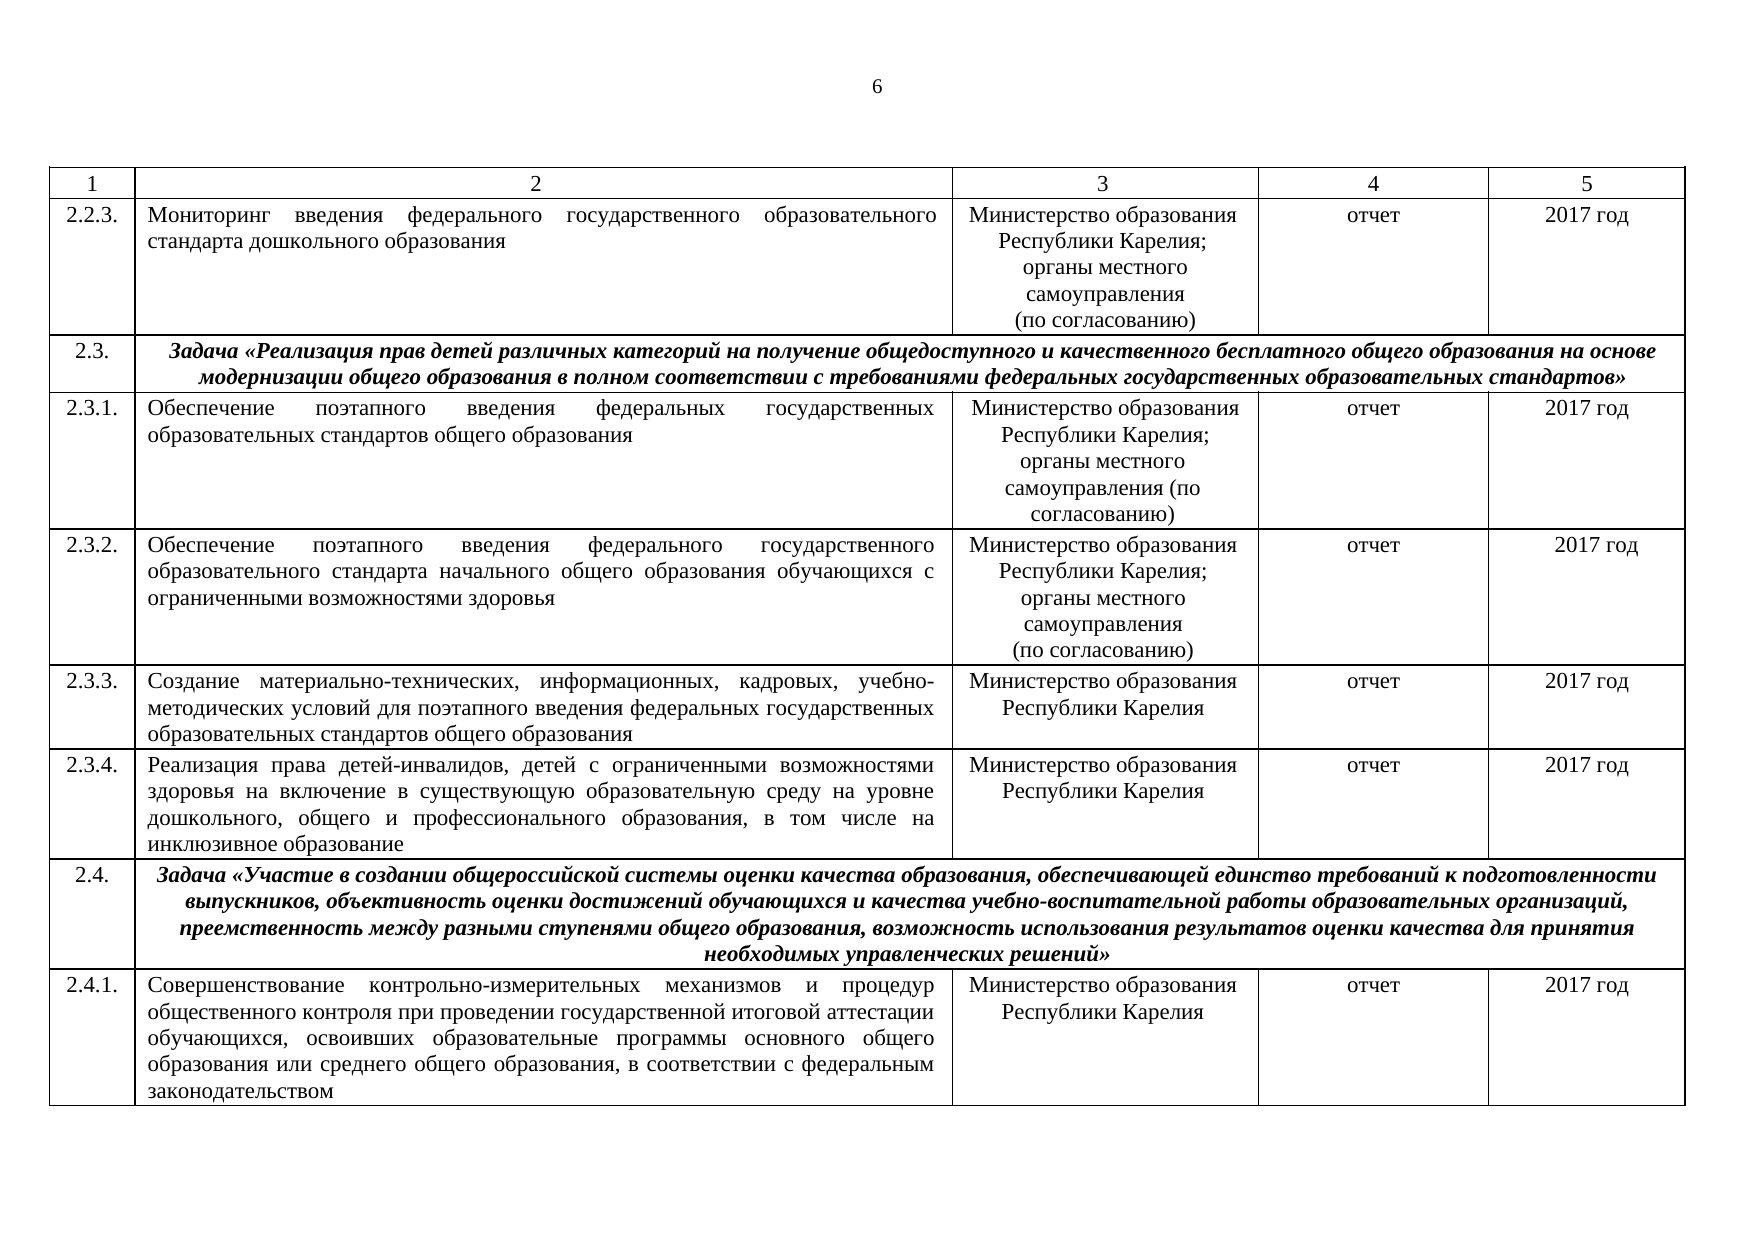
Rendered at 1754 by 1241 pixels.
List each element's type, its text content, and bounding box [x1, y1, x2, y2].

table_cell Министерство образования Республики Карелия [953, 750, 1258, 858]
table_cell отчет [1259, 666, 1488, 748]
table_cell 2.3. [50, 336, 134, 391]
table_header 4 [1259, 168, 1488, 197]
table_cell Задача «Участие в создании общероссийской системы оценки качества образования, обеспечивающей единство требований к подготовленности выпускников, объективность оценки достижений обучающихся и качества учебно-воспитательной работы образовательных организаций, преемственность между разными ступенями общего образования, возможность использования результатов оценки качества для принятия необходимых управленческих решений» [136, 860, 1684, 968]
table_cell 2.3.2. [50, 530, 134, 664]
table_header 5 [1489, 168, 1684, 197]
table_cell Министерство образования Республики Карелия; органы местного самоуправления (по согласованию) [953, 393, 1258, 528]
table_cell 2.4. [50, 860, 134, 968]
table_cell 2017 год [1489, 666, 1684, 748]
table_cell 2.4.1. [50, 970, 134, 1105]
table_cell 2017 год [1489, 750, 1684, 858]
table_cell 2017 год [1489, 393, 1684, 528]
table_cell 2.3.4. [50, 750, 134, 858]
table_cell 2.3.1. [50, 393, 134, 528]
table_cell 2.2.3. [50, 199, 134, 334]
table_cell Создание материально-технических, информационных, кадровых, учебно-методических условий для поэтапного введения федеральных государственных образовательных стандартов общего образования [136, 666, 952, 748]
table_cell отчет [1259, 970, 1488, 1105]
table_cell 2017 год [1489, 530, 1684, 664]
table_cell 2.3.3. [50, 666, 134, 748]
table_cell Министерство образования Республики Карелия [953, 666, 1258, 748]
table_cell отчет [1259, 530, 1488, 664]
table_cell Мониторинг введения федерального государственного образовательного стандарта дошкольного образования [136, 199, 952, 334]
table_cell Министерство образования Республики Карелия; органы местного самоуправления (по согласованию) [953, 199, 1258, 334]
table_cell Министерство образования Республики Карелия [953, 970, 1258, 1105]
table_cell отчет [1259, 750, 1488, 858]
table_header 1 [50, 168, 134, 197]
table_cell отчет [1259, 199, 1488, 334]
table_cell Задача «Реализация прав детей различных категорий на получение общедоступного и качественного бесплатного общего образования на основе модернизации общего образования в полном соответствии с требованиями федеральных государственных образовательных стандартов» [136, 336, 1684, 391]
table_header 3 [953, 168, 1258, 197]
table_cell Обеспечение поэтапного введения федеральных государственных образовательных стандартов общего образования [136, 393, 952, 528]
table_cell Обеспечение поэтапного введения федерального государственного образовательного стандарта начального общего образования обучающихся с ограниченными возможностями здоровья [136, 530, 952, 664]
table_cell 2017 год [1489, 970, 1684, 1105]
table_cell Реализация права детей-инвалидов, детей с ограниченными возможностями здоровья на включение в существующую образовательную среду на уровне дошкольного, общего и профессионального образования, в том числе на инклюзивное образование [136, 750, 952, 858]
table_cell 2017 год [1489, 199, 1684, 334]
table_cell Совершенствование контрольно-измерительных механизмов и процедур общественного контроля при проведении государственной итоговой аттестации обучающихся, освоивших образовательные программы основного общего образования или среднего общего образования, в соответствии с федеральным законодательством [136, 970, 952, 1105]
table_header 2 [136, 168, 952, 197]
table_cell Министерство образования Республики Карелия; органы местного самоуправления (по согласованию) [953, 530, 1258, 664]
table_cell отчет [1259, 393, 1488, 528]
